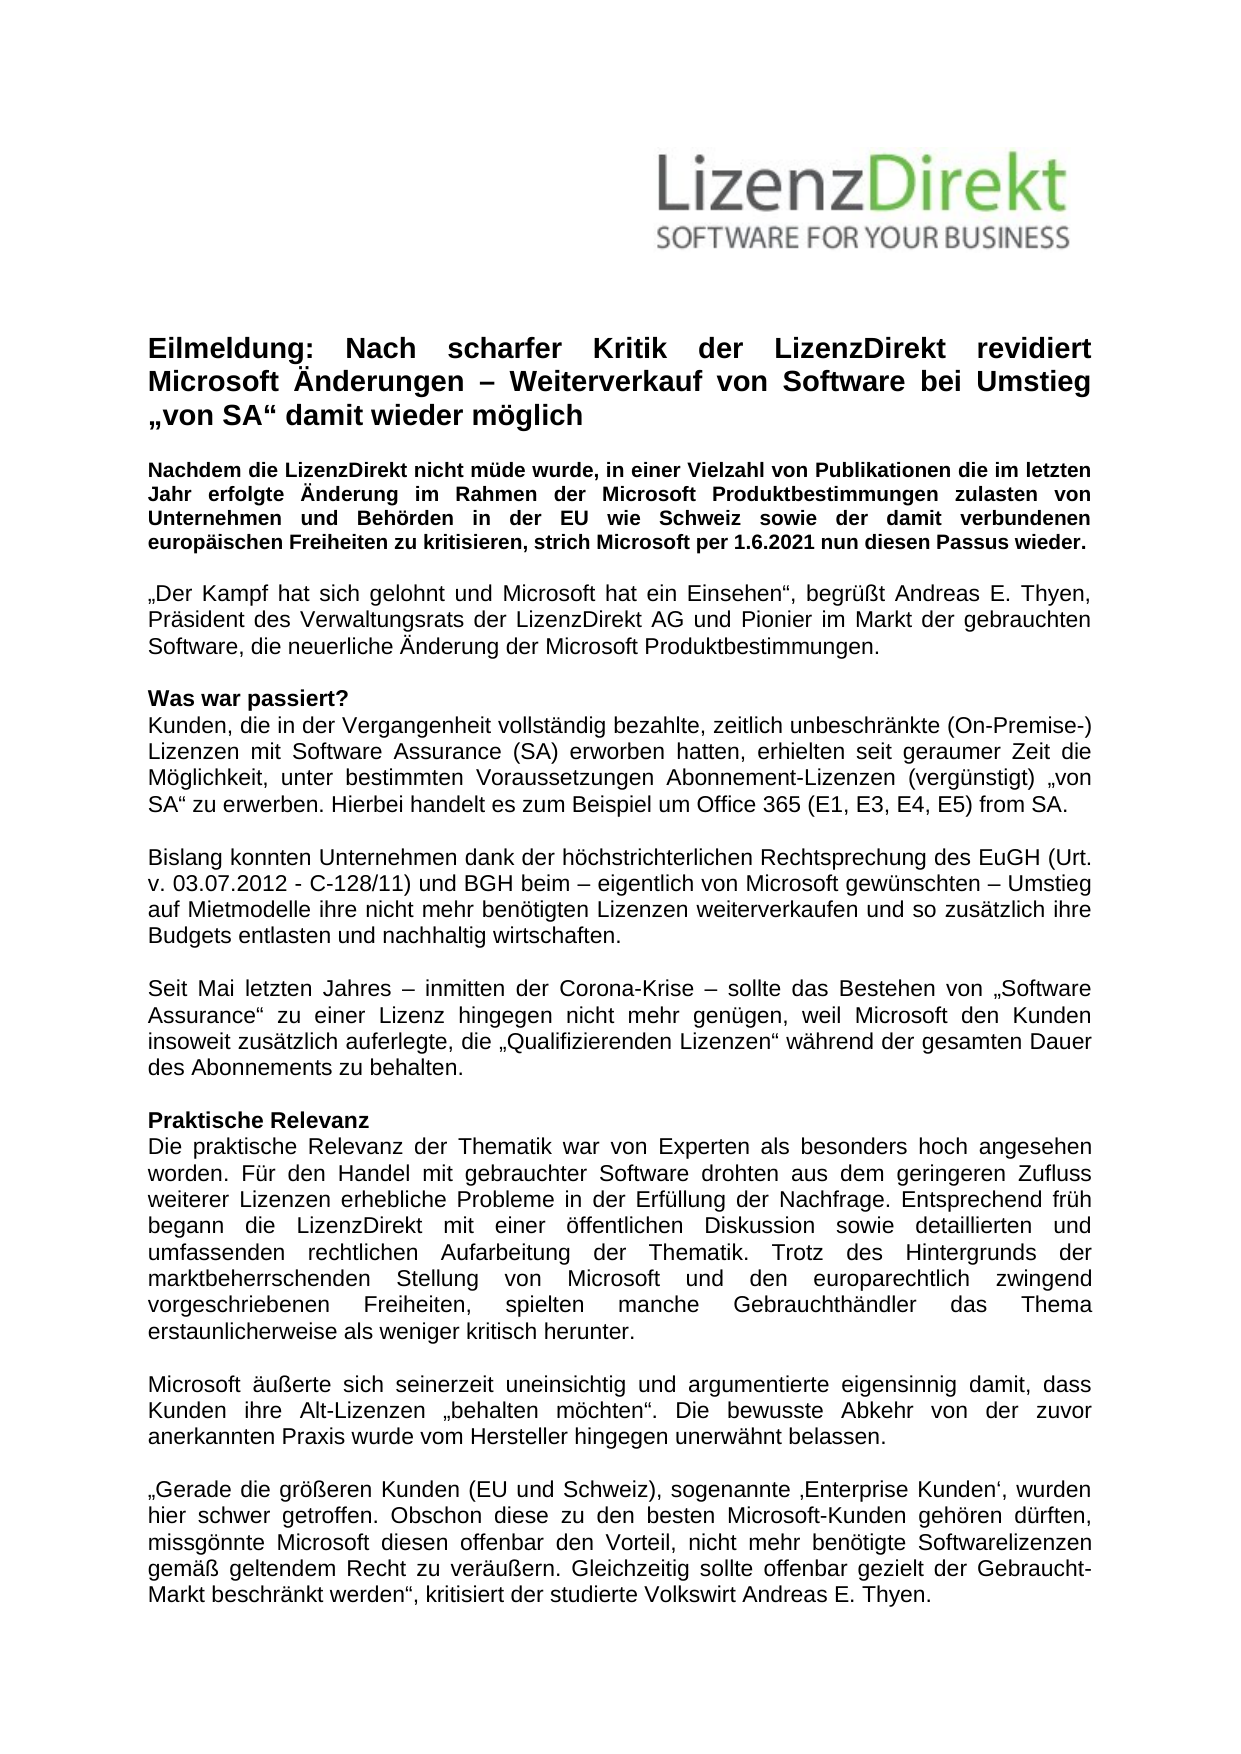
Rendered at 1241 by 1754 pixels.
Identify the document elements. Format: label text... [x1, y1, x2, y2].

text Nachdem die LizenzDirekt nicht müde wurde, in einer Vielzahl von Publikationen die im letzten Jahr erfolgte Änderung im Rahmen der Microsoft Produktbestimmungen zulasten von Unternehmen und Behörden in der EU wie Schweiz sowie der damit verbundenen europäischen Freiheiten zu kritisieren, strich Microsoft per 1.6.2021 nun diesen Passus wieder. [148, 458, 1093, 553]
text Praktische Relevanz [148, 1107, 1093, 1133]
text Kunden, die in der Vergangenheit vollständig bezahlte, zeitlich unbeschränkte (On-Premise-) Lizenzen mit Software Assurance (SA) erworben hatten, erhielten seit geraumer Zeit die Möglichkeit, unter bestimmten Voraussetzungen Abonnement-Lizenzen (vergünstigt) „von SA“ zu erwerben. Hierbei handelt es zum Beispiel um Office 365 (E1, E3, E4, E5) from SA. [148, 712, 1093, 817]
text Microsoft äußerte sich seinerzeit uneinsichtig und argumentierte eigensinnig damit, dass Kunden ihre Alt-Lizenzen „behalten möchten“. Die bewusste Abkehr von der zuvor anerkannten Praxis wurde vom Hersteller hingegen unerwähnt belassen. [148, 1371, 1093, 1449]
text Was war passiert? [148, 685, 1093, 712]
picture [653, 147, 1071, 253]
text „Gerade die größeren Kunden (EU und Schweiz), sogenannte ‚Enterprise Kunden‘, wurden hier schwer getroffen. Obschon diese zu den besten Microsoft-Kunden gehören dürften, missgönnte Microsoft diesen offenbar den Vorteil, nicht mehr benötigte Softwarelizenzen gemäß geltendem Recht zu veräußern. Gleichzeitig sollte offenbar gezielt der Gebraucht-Markt beschränkt werden“, kritisiert der studierte Volkswirt Andreas E. Thyen. [148, 1476, 1093, 1608]
text „Der Kampf hat sich gelohnt und Microsoft hat ein Einsehen“, begrüßt Andreas E. Thyen, Präsident des Verwaltungsrats der LizenzDirekt AG und Pionier im Markt der gebrauchten Software, die neuerliche Änderung der Microsoft Produktbestimmungen. [148, 580, 1093, 659]
text Bislang konnten Unternehmen dank der höchstrichterlichen Rechtsprechung des EuGH (Urt. v. 03.07.2012 - C-128/11) und BGH beim – eigentlich von Microsoft gewünschten – Umstieg auf Mietmodelle ihre nicht mehr benötigten Lizenzen weiterverkaufen und so zusätzlich ihre Budgets entlasten und nachhaltig wirtschaften. [148, 843, 1093, 949]
text Eilmeldung: Nach scharfer Kritik der LizenzDirekt revidiert Microsoft Änderungen – Weiterverkauf von Software bei Umstieg „von SA“ damit wieder möglich [148, 331, 1093, 431]
text Seit Mai letzten Jahres – inmitten der Corona-Krise – sollte das Bestehen von „Software Assurance“ zu einer Lizenz hingegen nicht mehr genügen, weil Microsoft den Kunden insoweit zusätzlich auferlegte, die „Qualifizierenden Lizenzen“ während der gesamten Dauer des Abonnements zu behalten. [148, 975, 1093, 1081]
text Die praktische Relevanz der Thematik war von Experten als besonders hoch angesehen worden. Für den Handel mit gebrauchter Software drohten aus dem geringeren Zufluss weiterer Lizenzen erhebliche Probleme in der Erfüllung der Nachfrage. Entsprechend früh begann die LizenzDirekt mit einer öffentlichen Diskussion sowie detaillierten und umfassenden rechtlichen Aufarbeitung der Thematik. Trotz des Hintergrunds der marktbeherrschenden Stellung von Microsoft und den europarechtlich zwingend vorgeschriebenen Freiheiten, spielten manche Gebrauchthändler das Thema erstaunlicherweise als weniger kritisch herunter. [148, 1133, 1093, 1344]
